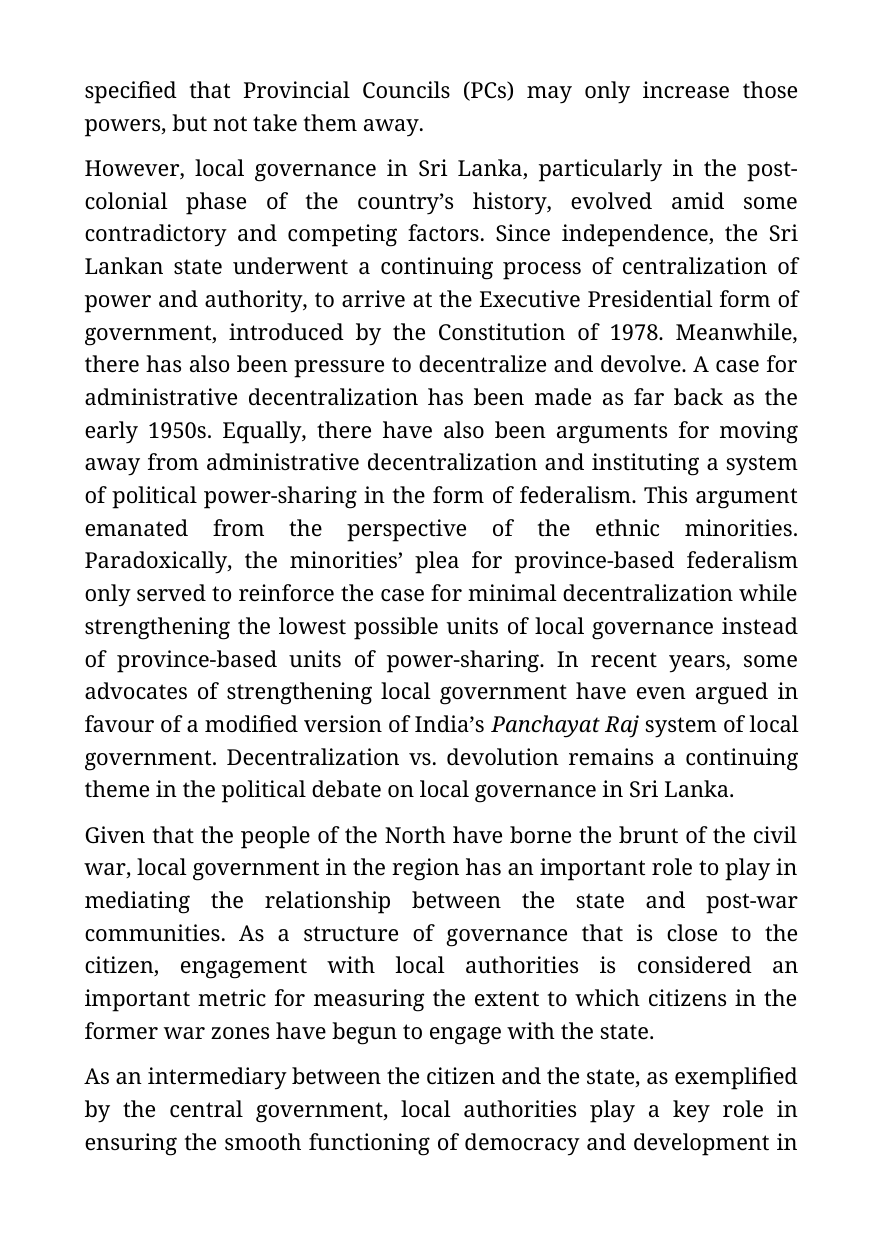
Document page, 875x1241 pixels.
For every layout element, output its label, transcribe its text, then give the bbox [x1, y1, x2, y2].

text However, local governance in Sri Lanka, particularly in the post-colonial phase of the country’s history, evolved amid some contradictory and competing factors. Since independence, the Sri Lankan state underwent a continuing process of centralization of power and authority, to arrive at the Executive Presidential form of government, introduced by the Constitution of 1978. Meanwhile, there has also been pressure to decentralize and devolve. A case for administrative decentralization has been made as far back as the early 1950s. Equally, there have also been arguments for moving away from administrative decentralization and instituting a system of political power-sharing in the form of federalism. This argument emanated from the perspective of the ethnic minorities. Paradoxically, the minorities’ plea for province-based federalism only served to reinforce the case for minimal decentralization while strengthening the lowest possible units of local governance instead of province-based units of power-sharing. In recent years, some advocates of strengthening local government have even argued in favour of a modified version of India’s Panchayat Raj system of local government. Decentralization vs. devolution remains a continuing theme in the political debate on local governance in Sri Lanka. [84, 153, 799, 804]
text Given that the people of the North have borne the brunt of the civil war, local government in the region has an important role to play in mediating the relationship between the state and post-war communities. As a structure of governance that is close to the citizen, engagement with local authorities is considered an important metric for measuring the extent to which citizens in the former war zones have begun to engage with the state. [84, 819, 799, 1046]
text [84, 75, 799, 137]
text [84, 1061, 799, 1156]
